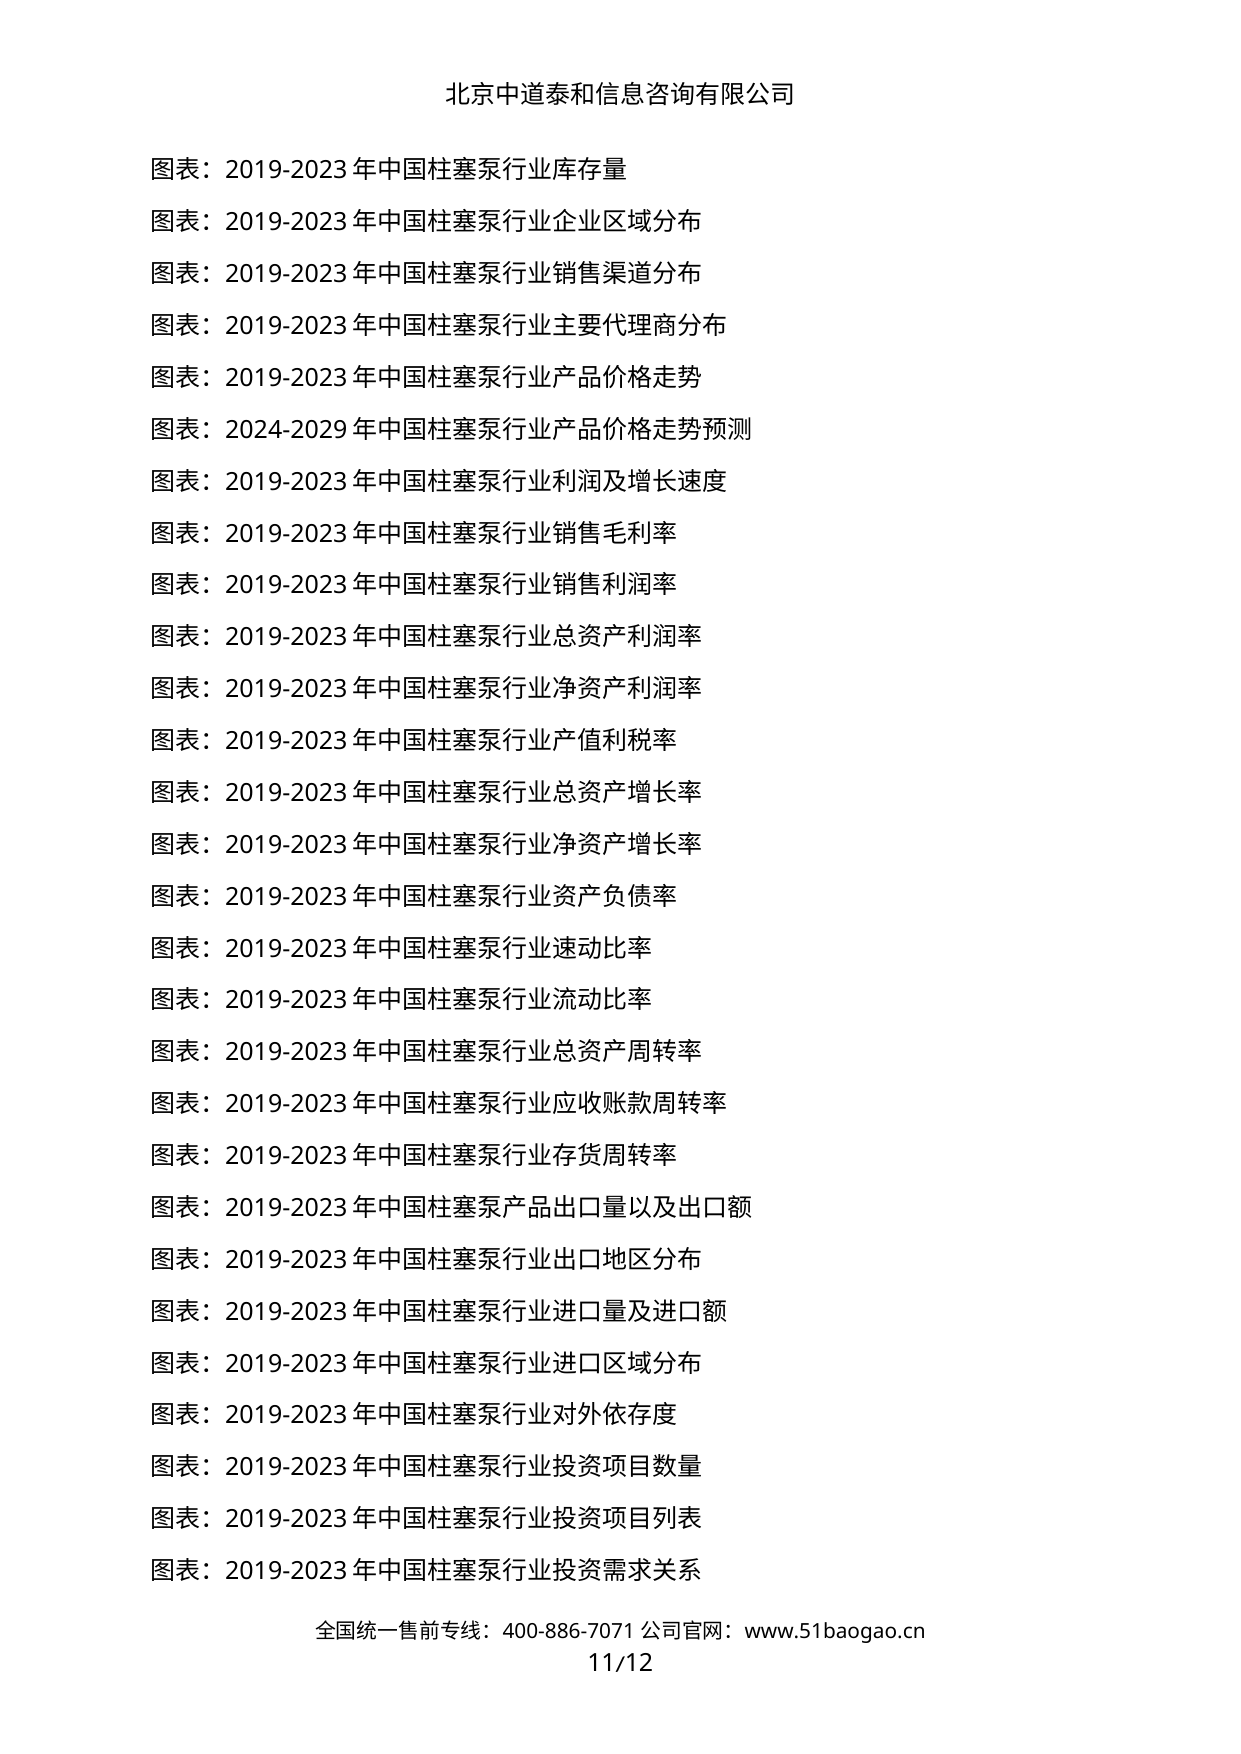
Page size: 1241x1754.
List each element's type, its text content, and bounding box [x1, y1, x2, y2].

text 图表：2019-2023年中国柱塞泵行业存货周转率 [150, 1136, 1090, 1172]
text 图表：2019-2023年中国柱塞泵行业资产负债率 [150, 876, 1090, 912]
text 图表：2019-2023年中国柱塞泵产品出口量以及出口额 [150, 1187, 1090, 1224]
text 图表：2019-2023年中国柱塞泵行业对外依存度 [150, 1395, 1090, 1431]
text 图表：2019-2023年中国柱塞泵行业销售利润率 [150, 565, 1090, 601]
text 图表：2019-2023年中国柱塞泵行业总资产利润率 [150, 617, 1090, 653]
text 图表：2019-2023年中国柱塞泵行业销售毛利率 [150, 513, 1090, 549]
text 图表：2019-2023年中国柱塞泵行业速动比率 [150, 928, 1090, 964]
text 图表：2019-2023年中国柱塞泵行业投资项目数量 [150, 1447, 1090, 1483]
text 图表：2019-2023年中国柱塞泵行业企业区域分布 [150, 202, 1090, 238]
text 图表：2024-2029年中国柱塞泵行业产品价格走势预测 [150, 409, 1090, 446]
text 图表：2019-2023年中国柱塞泵行业流动比率 [150, 980, 1090, 1016]
text 图表：2019-2023年中国柱塞泵行业出口地区分布 [150, 1239, 1090, 1276]
text 图表：2019-2023年中国柱塞泵行业净资产利润率 [150, 669, 1090, 705]
text 图表：2019-2023年中国柱塞泵行业总资产增长率 [150, 772, 1090, 809]
text 图表：2019-2023年中国柱塞泵行业库存量 [150, 150, 1090, 186]
text 图表：2019-2023年中国柱塞泵行业产值利税率 [150, 721, 1090, 757]
text 图表：2019-2023年中国柱塞泵行业应收账款周转率 [150, 1084, 1090, 1120]
text 图表：2019-2023年中国柱塞泵行业利润及增长速度 [150, 461, 1090, 497]
text 图表：2019-2023年中国柱塞泵行业主要代理商分布 [150, 306, 1090, 342]
text 图表：2019-2023年中国柱塞泵行业投资需求关系 [150, 1551, 1090, 1587]
text 图表：2019-2023年中国柱塞泵行业总资产周转率 [150, 1032, 1090, 1068]
text 图表：2019-2023年中国柱塞泵行业进口区域分布 [150, 1343, 1090, 1379]
text 图表：2019-2023年中国柱塞泵行业产品价格走势 [150, 357, 1090, 394]
text 图表：2019-2023年中国柱塞泵行业净资产增长率 [150, 824, 1090, 861]
text 图表：2019-2023年中国柱塞泵行业销售渠道分布 [150, 254, 1090, 290]
text 图表：2019-2023年中国柱塞泵行业投资项目列表 [150, 1499, 1090, 1535]
text 图表：2019-2023年中国柱塞泵行业进口量及进口额 [150, 1291, 1090, 1327]
